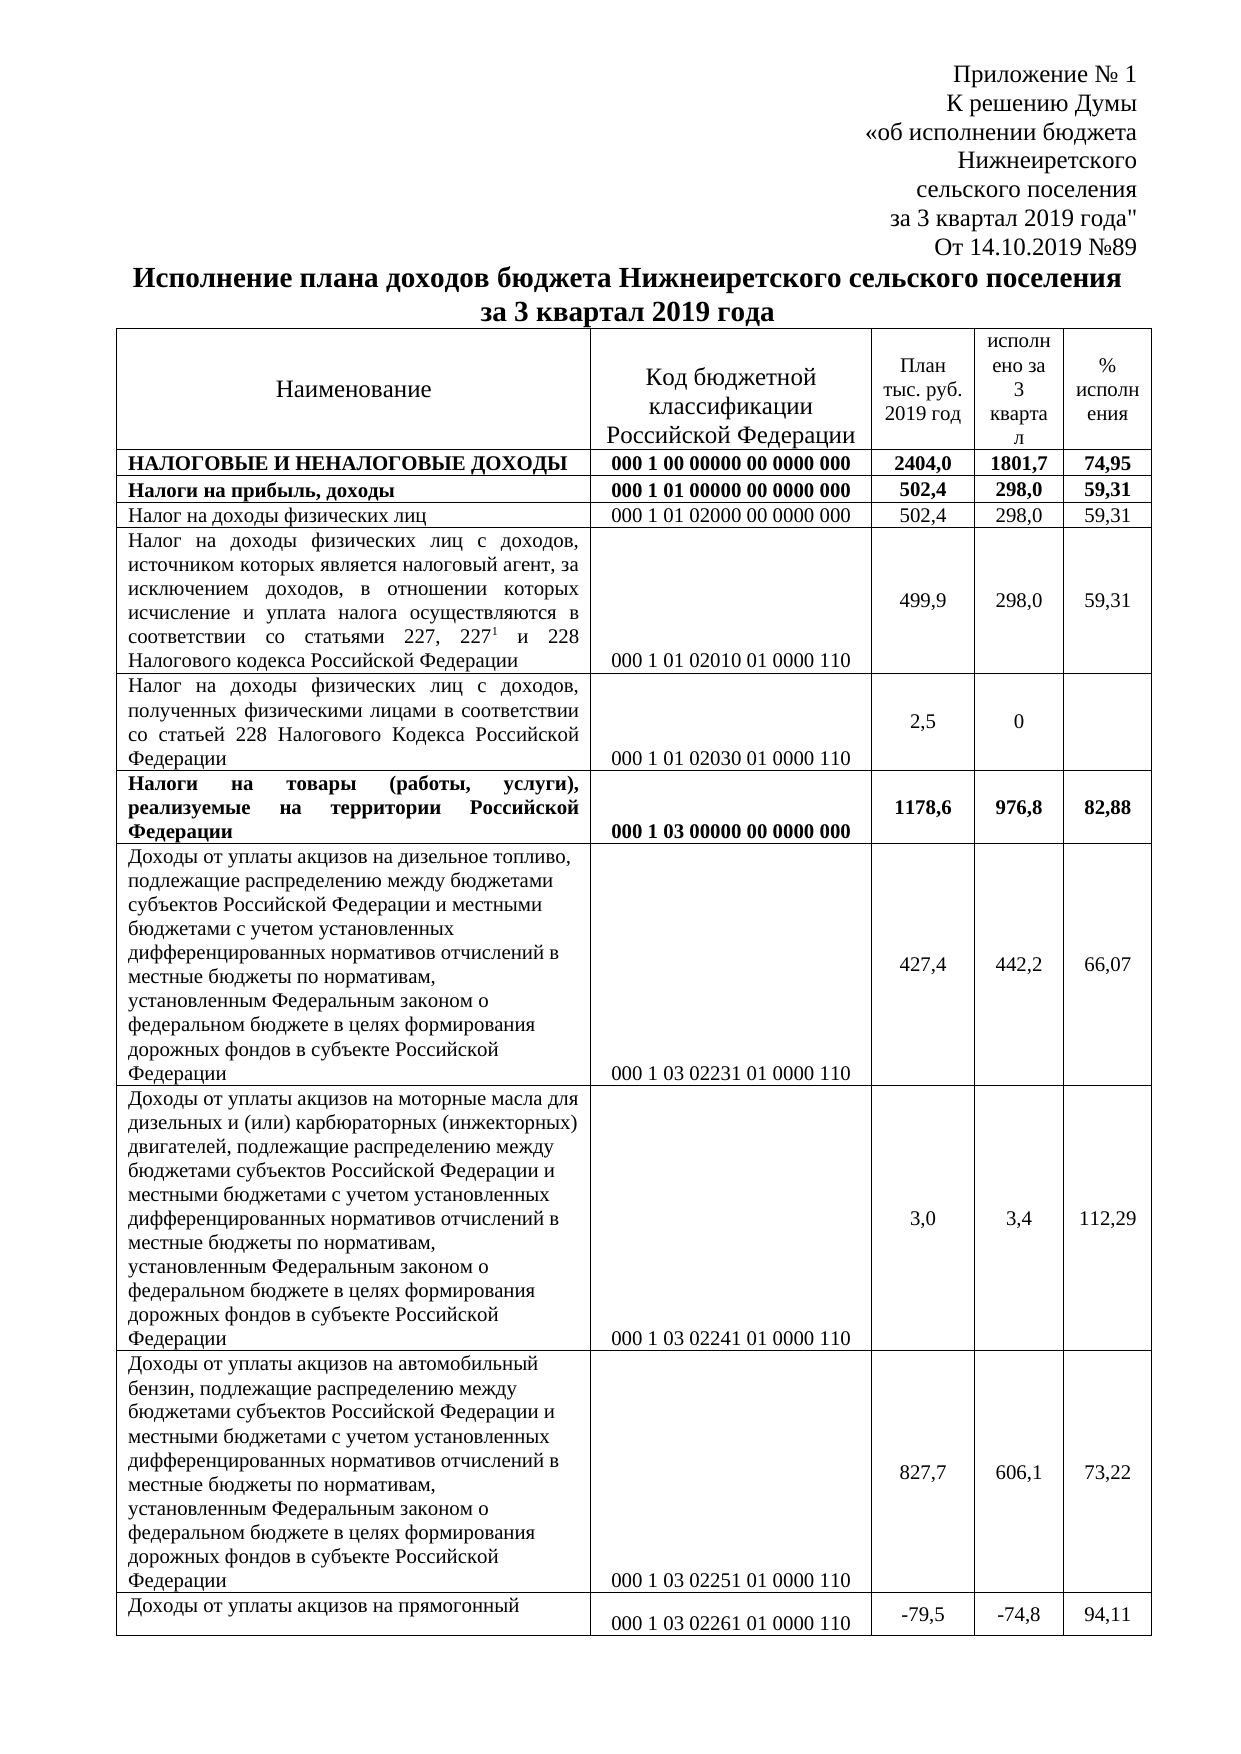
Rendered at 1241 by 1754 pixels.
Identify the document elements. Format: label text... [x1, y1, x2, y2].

table_header исполнено за 3 квартал [975, 329, 1063, 449]
table_cell 499,9 [872, 528, 974, 672]
table_cell 82,88 [1064, 771, 1151, 843]
table_cell 298,0 [975, 503, 1063, 527]
table_cell 2404,0 [872, 450, 974, 475]
table_cell 3,4 [975, 1086, 1063, 1350]
table_cell 74,95 [1064, 450, 1151, 475]
table_cell 59,31 [1064, 476, 1151, 502]
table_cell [591, 1593, 871, 1634]
table_cell 298,0 [975, 476, 1063, 502]
table_cell Доходы от уплаты акцизов на автомобильный бензин, подлежащие распределению между бюджетами субъектов Российской Федерации и местными бюджетами с учетом установленных дифференцированных нормативов отчислений в местные бюджеты по нормативам, установленным Федеральным законом о федеральном бюджете в целях формирования дорожных фондов в субъекте Российской Федерации [117, 1351, 590, 1592]
text «об исполнении бюджета [118, 117, 1137, 145]
table_header Код бюджетной классификации Российской Федерации [591, 329, 871, 449]
table_cell 000 1 01 00000 00 0000 000 [591, 476, 871, 502]
table_cell Налог на доходы физических лиц [117, 503, 590, 527]
table_cell 502,4 [872, 476, 974, 502]
table_cell [1064, 674, 1151, 770]
table_cell 1178,6 [872, 771, 974, 843]
table_header План тыс. руб. 2019 год [872, 329, 974, 449]
table_cell 000 1 03 00000 00 0000 000 [591, 771, 871, 843]
table_header Наименование [117, 329, 590, 449]
table_cell 0 [975, 674, 1063, 770]
table_cell 73,22 [1064, 1351, 1151, 1592]
text К решению Думы [118, 88, 1137, 117]
table_cell 442,2 [975, 844, 1063, 1084]
table_cell 827,7 [872, 1351, 974, 1592]
table_cell Налог на доходы физических лиц с доходов, полученных физическими лицами в соответствии со статьей 228 Налогового Кодекса Российской Федерации [117, 674, 590, 770]
table_cell 000 1 03 02231 01 0000 110 [591, 844, 871, 1084]
table_cell Налоги на прибыль, доходы [117, 476, 590, 502]
table_cell 000 1 03 02241 01 0000 110 [591, 1086, 871, 1350]
table_cell 59,31 [1064, 528, 1151, 672]
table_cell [117, 1593, 590, 1634]
table_cell Налоги на товары (работы, услуги), реализуемые на территории Российской Федерации [117, 771, 590, 843]
table_cell 000 1 01 02010 01 0000 110 [591, 528, 871, 672]
table_cell 000 1 01 02000 00 0000 000 [591, 503, 871, 527]
table_cell 000 1 00 00000 00 0000 000 [591, 450, 871, 475]
text От 14.10.2019 №89 [561, 232, 1137, 260]
table_cell -74,8 [975, 1593, 1063, 1634]
table_cell Доходы от уплаты акцизов на моторные масла для дизельных и (или) карбюраторных (инжекторных) двигателей, подлежащие распределению между бюджетами субъектов Российской Федерации и местными бюджетами с учетом установленных дифференцированных нормативов отчислений в местные бюджеты по нормативам, установленным Федеральным законом о федеральном бюджете в целях формирования дорожных фондов в субъекте Российской Федерации [117, 1086, 590, 1350]
table_cell 000 1 01 02030 01 0000 110 [591, 674, 871, 770]
table_cell 976,8 [975, 771, 1063, 843]
table_cell 000 1 03 02251 01 0000 110 [591, 1351, 871, 1592]
table_cell 94,11 [1064, 1593, 1151, 1634]
table_cell 298,0 [975, 528, 1063, 672]
text Нижнеиретского [561, 145, 1137, 174]
table_cell -79,5 [872, 1593, 974, 1634]
text за 3 квартал 2019 года" [561, 203, 1137, 232]
table_header % исполнения [1064, 329, 1151, 449]
table_cell Доходы от уплаты акцизов на дизельное топливо, подлежащие распределению между бюджетами субъектов Российской Федерации и местными бюджетами с учетом установленных дифференцированных нормативов отчислений в местные бюджеты по нормативам, установленным Федеральным законом о федеральном бюджете в целях формирования дорожных фондов в субъекте Российской Федерации [117, 844, 590, 1084]
table_cell 66,07 [1064, 844, 1151, 1084]
text Исполнение плана доходов бюджета Нижнеиретского сельского поселения за 3 квартал 2019 года [118, 260, 1137, 327]
table_cell 112,29 [1064, 1086, 1151, 1350]
table_cell 59,31 [1064, 503, 1151, 527]
table_cell Налог на доходы физических лиц с доходов, источником которых является налоговый агент, за исключением доходов, в отношении которых исчисление и уплата налога осуществляются в соответствии со статьями 227, 2271 и 228 Налогового кодекса Российской Федерации [117, 528, 590, 672]
table_cell 1801,7 [975, 450, 1063, 475]
table_cell 502,4 [872, 503, 974, 527]
table_cell 3,0 [872, 1086, 974, 1350]
table_cell НАЛОГОВЫЕ И НЕНАЛОГОВЫЕ ДОХОДЫ [117, 450, 590, 475]
text Приложение № 1 [561, 59, 1137, 88]
table_cell 606,1 [975, 1351, 1063, 1592]
table_cell 2,5 [872, 674, 974, 770]
table_cell 427,4 [872, 844, 974, 1084]
text сельского поселения [561, 174, 1137, 203]
